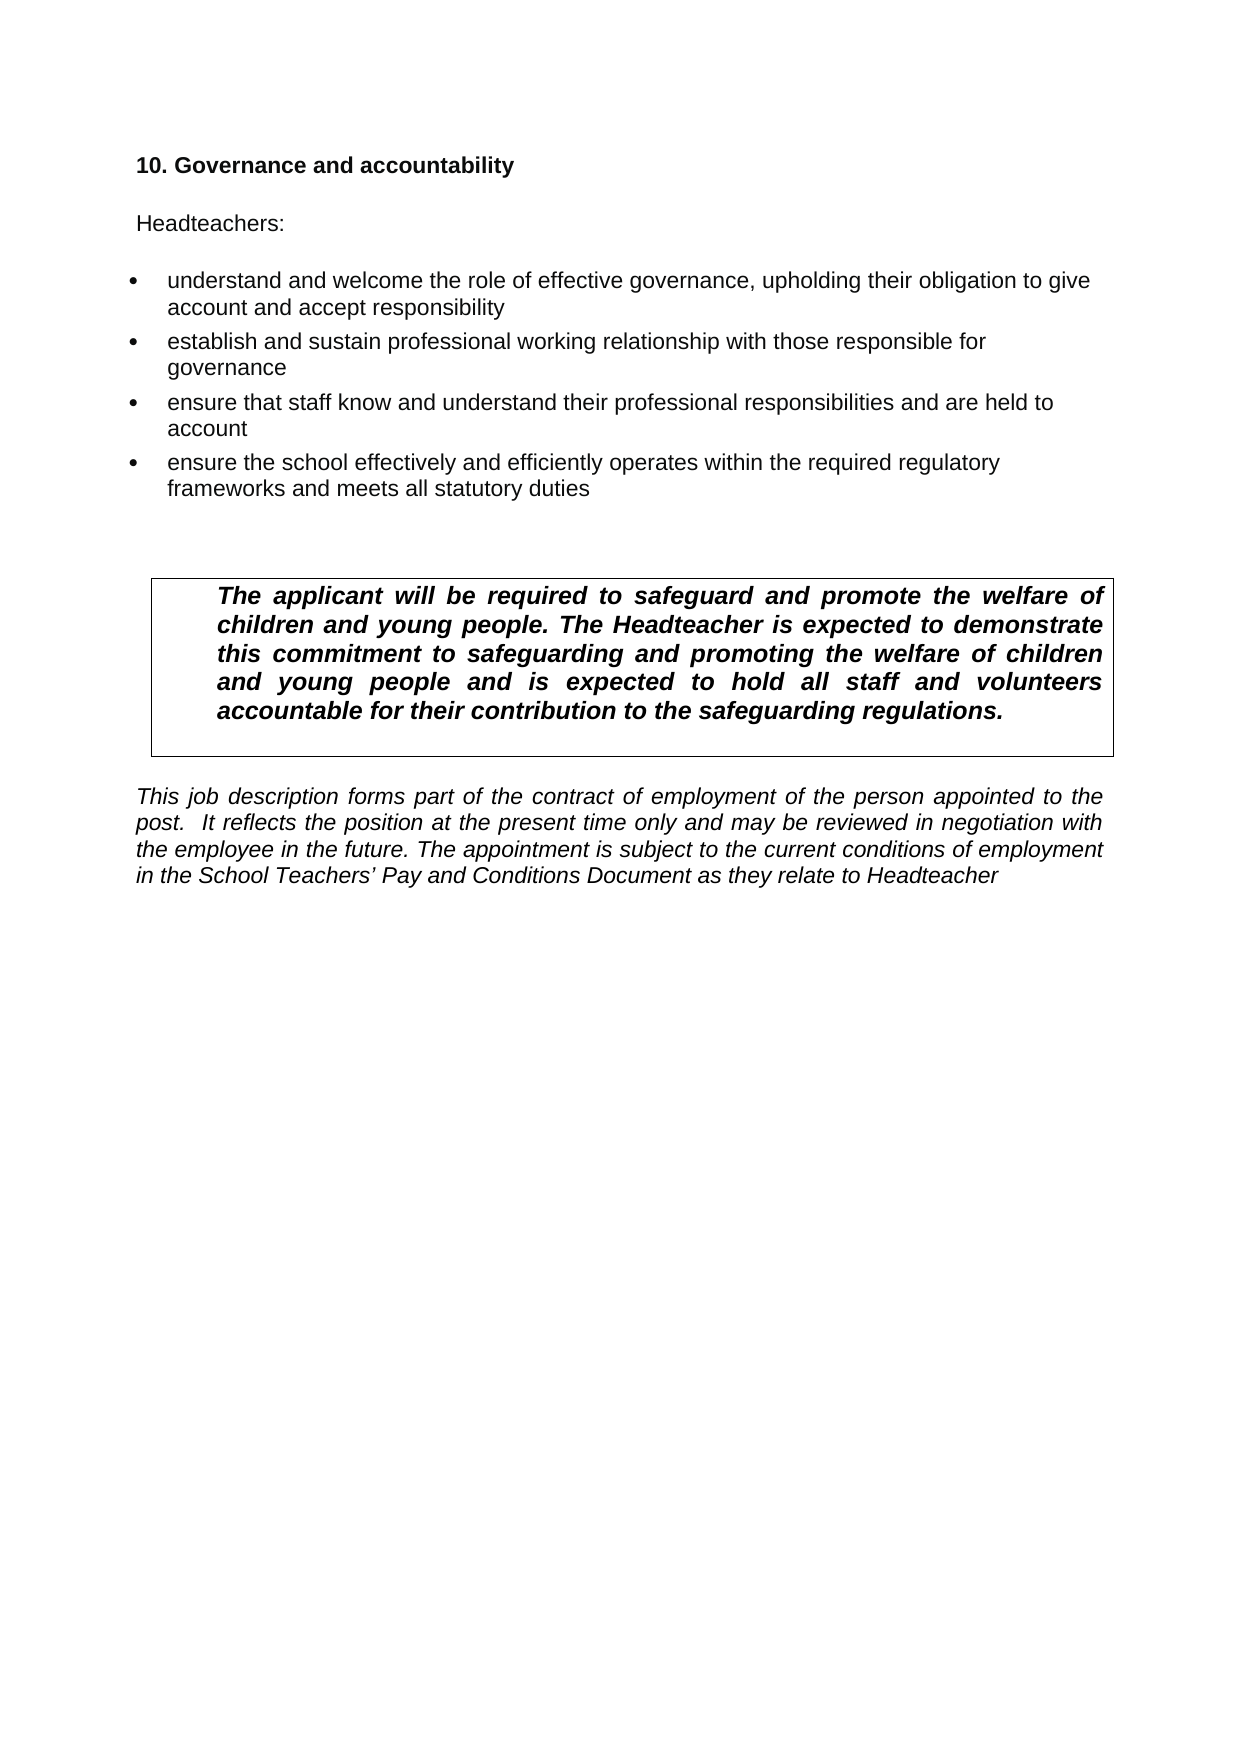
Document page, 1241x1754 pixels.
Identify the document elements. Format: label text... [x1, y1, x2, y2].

list ensure that staff know and understand their professional responsibilities and are held to account [129, 388, 1104, 441]
list establish and sustain professional working relationship with those responsible for governance [129, 328, 1104, 381]
text This job description forms part of the contract of employment of the person appointed to the post. It reflects the position at the present time only and may be reviewed in negotiation with the employee in the future. The appointment is subject to the current conditions of employment in the School Teachers’ Pay and Conditions Document as they relate to Headteacher [136, 783, 1104, 888]
list understand and welcome the role of effective governance, upholding their obligation to give account and accept responsibility [129, 267, 1104, 320]
text The applicant will be required to safeguard and promote the welfare of children and young people. The Headteacher is expected to demonstrate this commitment to safeguarding and promoting the welfare of children and young people and is expected to hold all staff and volunteers accountable for their contribution to the safeguarding regulations. [152, 579, 1113, 725]
text 10. Governance and accountability [136, 152, 1104, 179]
list ensure the school effectively and efficiently operates within the required regulatory frameworks and meets all statutory duties [129, 449, 1104, 502]
text Headteachers: [136, 210, 1104, 236]
